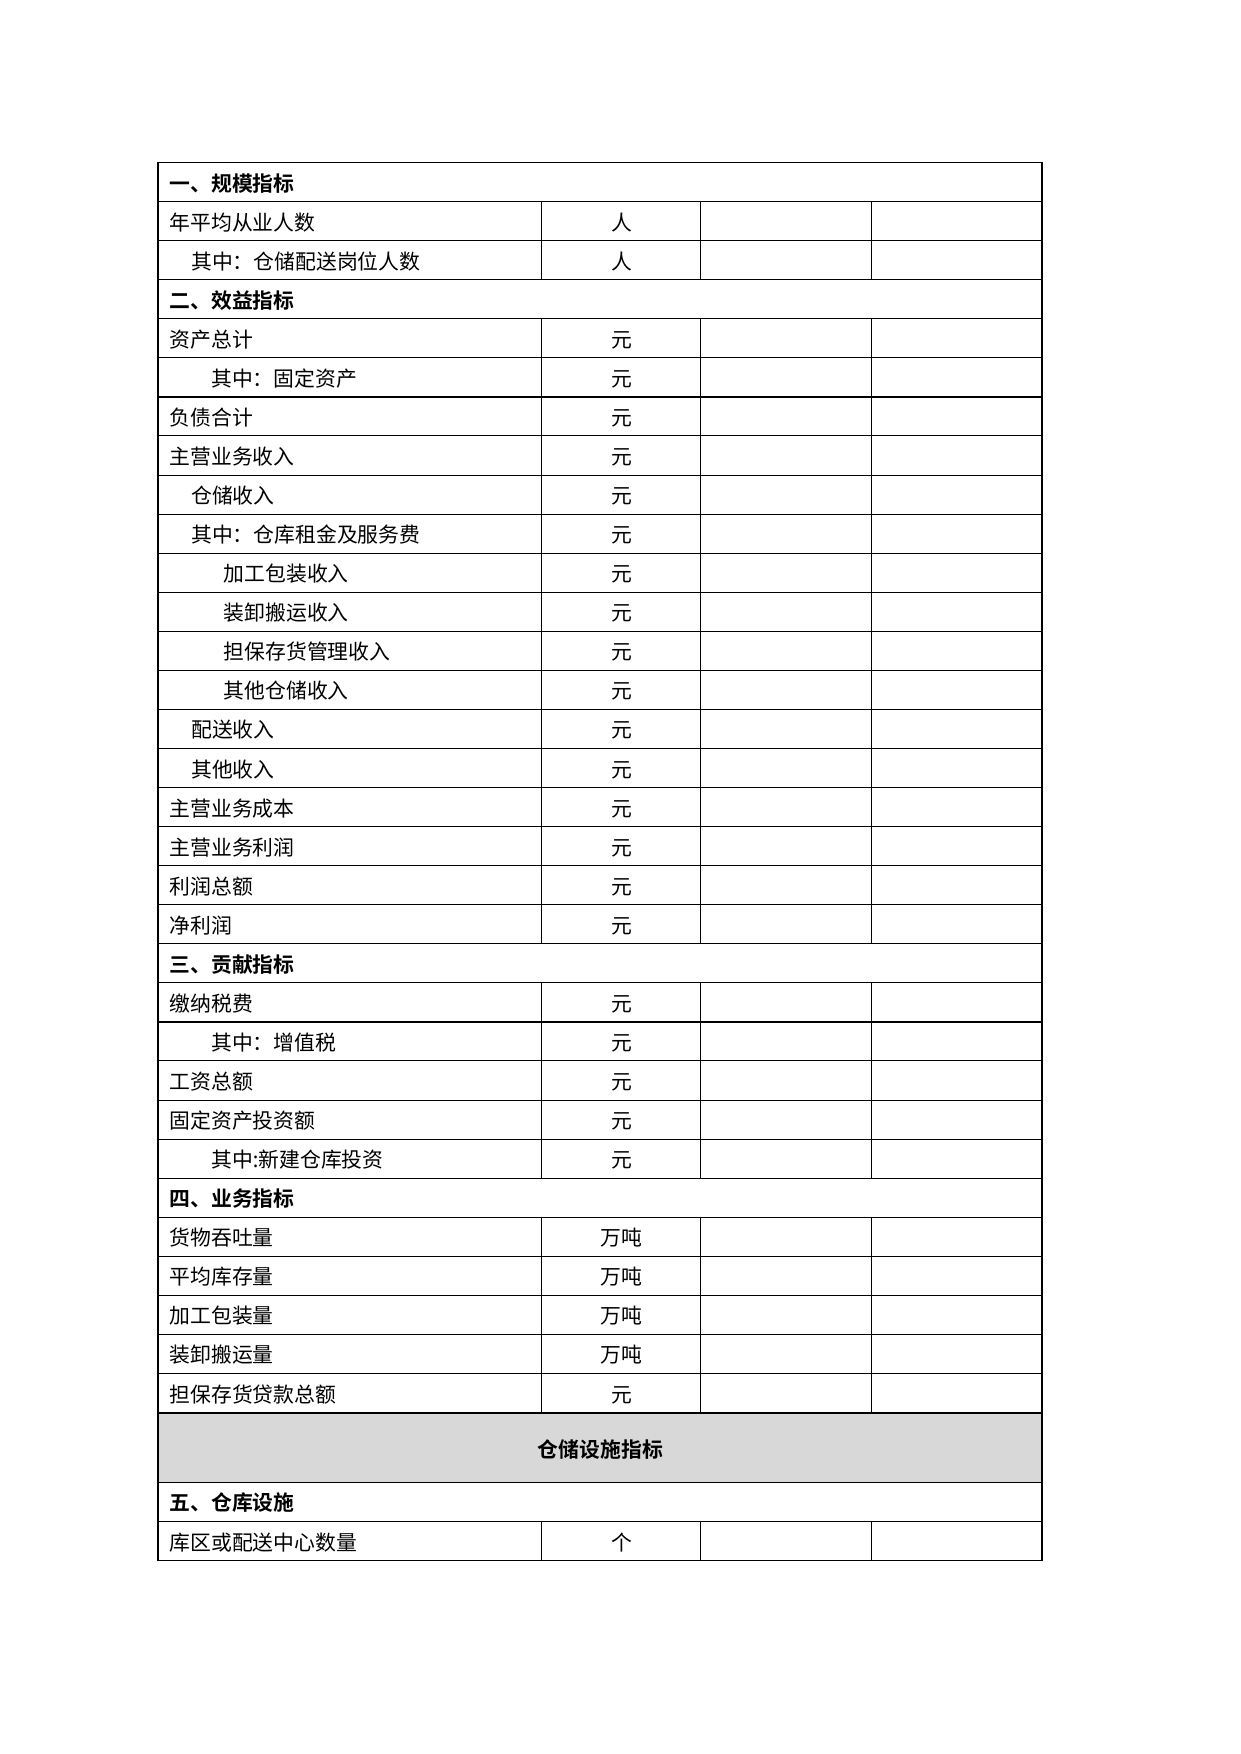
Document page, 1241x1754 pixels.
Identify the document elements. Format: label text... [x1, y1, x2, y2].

table_cell [701, 1374, 871, 1412]
table_cell 主营业务利润 [159, 827, 541, 865]
table_cell 担保存货贷款总额 [159, 1374, 541, 1412]
table_cell [872, 1061, 1041, 1099]
table_cell 万吨 [542, 1218, 700, 1256]
table_cell [701, 632, 871, 670]
table_cell 元 [542, 905, 700, 943]
table_cell [701, 358, 871, 396]
table_cell 年平均从业人数 [159, 202, 541, 240]
table_cell 其中：增值税 [159, 1023, 541, 1060]
table_cell [872, 1374, 1041, 1412]
table_cell [701, 1218, 871, 1256]
table_cell [872, 1218, 1041, 1256]
table_cell 其中：仓储配送岗位人数 [159, 241, 541, 279]
table_cell 人 [542, 241, 700, 279]
table_cell 元 [542, 632, 700, 670]
table_cell 四、业务指标 [159, 1179, 1041, 1217]
table_cell 加工包装量 [159, 1296, 541, 1334]
table_cell 元 [542, 1061, 700, 1099]
table_cell [701, 866, 871, 904]
table_cell 三、贡献指标 [159, 944, 1041, 982]
table_cell [701, 788, 871, 826]
table_cell 万吨 [542, 1257, 700, 1295]
table_cell 主营业务成本 [159, 788, 541, 826]
table_cell [872, 1140, 1041, 1178]
table_cell 元 [542, 749, 700, 787]
table_cell 其他仓储收入 [159, 671, 541, 709]
table_cell [872, 905, 1041, 943]
table_cell [872, 476, 1041, 513]
table_cell [701, 319, 871, 357]
table_cell [701, 1061, 871, 1099]
table_cell [872, 319, 1041, 357]
table_cell 元 [542, 515, 700, 553]
table_cell [872, 710, 1041, 748]
table_cell 五、仓库设施 [159, 1483, 1041, 1521]
table_cell 装卸搬运收入 [159, 593, 541, 631]
table_cell [872, 1522, 1041, 1560]
table_cell [701, 1522, 871, 1560]
table_cell 元 [542, 983, 700, 1021]
table_cell 元 [542, 866, 700, 904]
table_cell [701, 554, 871, 592]
table_cell [872, 436, 1041, 474]
table_cell 库区或配送中心数量 [159, 1522, 541, 1560]
table_cell [872, 358, 1041, 396]
table_cell [701, 827, 871, 865]
table_cell 平均库存量 [159, 1257, 541, 1295]
table_cell [701, 983, 871, 1021]
table_cell 仓储收入 [159, 476, 541, 513]
table_cell [872, 1335, 1041, 1373]
table_cell 元 [542, 710, 700, 748]
table_cell [701, 671, 871, 709]
table_cell 元 [542, 1023, 700, 1060]
table_cell 元 [542, 1374, 700, 1412]
table_cell [872, 749, 1041, 787]
table_cell 元 [542, 1140, 700, 1178]
table_cell 其他收入 [159, 749, 541, 787]
table_cell 货物吞吐量 [159, 1218, 541, 1256]
table_cell 其中：固定资产 [159, 358, 541, 396]
table_cell [872, 866, 1041, 904]
table_cell [701, 202, 871, 240]
table_cell [872, 1023, 1041, 1060]
table_cell [701, 1335, 871, 1373]
table_cell 资产总计 [159, 319, 541, 357]
table_cell [701, 398, 871, 435]
table_cell 加工包装收入 [159, 554, 541, 592]
table_cell [872, 788, 1041, 826]
table_cell [872, 1257, 1041, 1295]
table_cell 万吨 [542, 1296, 700, 1334]
table_cell 元 [542, 788, 700, 826]
table_cell 元 [542, 827, 700, 865]
table_cell [701, 905, 871, 943]
table_cell 担保存货管理收入 [159, 632, 541, 670]
table_cell 净利润 [159, 905, 541, 943]
table_cell 元 [542, 398, 700, 435]
table_cell [872, 827, 1041, 865]
table_cell 元 [542, 436, 700, 474]
table_cell [872, 202, 1041, 240]
table_cell 负债合计 [159, 398, 541, 435]
table_cell 主营业务收入 [159, 436, 541, 474]
table_cell 人 [542, 202, 700, 240]
table_cell 一、规模指标 [159, 163, 1041, 201]
table_cell 利润总额 [159, 866, 541, 904]
table_cell [872, 632, 1041, 670]
table_cell 元 [542, 476, 700, 513]
table_cell 缴纳税费 [159, 983, 541, 1021]
table_cell [701, 1296, 871, 1334]
table_cell [701, 1023, 871, 1060]
table_cell [872, 593, 1041, 631]
table_cell [872, 671, 1041, 709]
table_cell 固定资产投资额 [159, 1101, 541, 1138]
table_cell [701, 593, 871, 631]
table_cell [701, 749, 871, 787]
table_cell 元 [542, 554, 700, 592]
table_cell [872, 398, 1041, 435]
table_cell 其中：仓库租金及服务费 [159, 515, 541, 553]
table_cell 万吨 [542, 1335, 700, 1373]
table_cell 元 [542, 319, 700, 357]
table_cell [701, 1140, 871, 1178]
table_cell 个 [542, 1522, 700, 1560]
table_cell [701, 476, 871, 513]
table_cell 工资总额 [159, 1061, 541, 1099]
table_cell [872, 1296, 1041, 1334]
table_cell [872, 983, 1041, 1021]
table_cell [701, 241, 871, 279]
table_cell [701, 515, 871, 553]
table_cell 元 [542, 358, 700, 396]
table_cell 元 [542, 593, 700, 631]
table_cell 其中:新建仓库投资 [159, 1140, 541, 1178]
table_cell [701, 710, 871, 748]
table_cell [701, 436, 871, 474]
table_cell 二、效益指标 [159, 280, 1041, 318]
table_cell 配送收入 [159, 710, 541, 748]
table_cell [872, 515, 1041, 553]
table_cell 仓储设施指标 [159, 1414, 1041, 1482]
table_cell 元 [542, 671, 700, 709]
table_cell [872, 1101, 1041, 1138]
table_cell [701, 1257, 871, 1295]
table_cell [872, 241, 1041, 279]
table_cell 装卸搬运量 [159, 1335, 541, 1373]
table_cell 元 [542, 1101, 700, 1138]
table_cell [872, 554, 1041, 592]
table_cell [701, 1101, 871, 1138]
